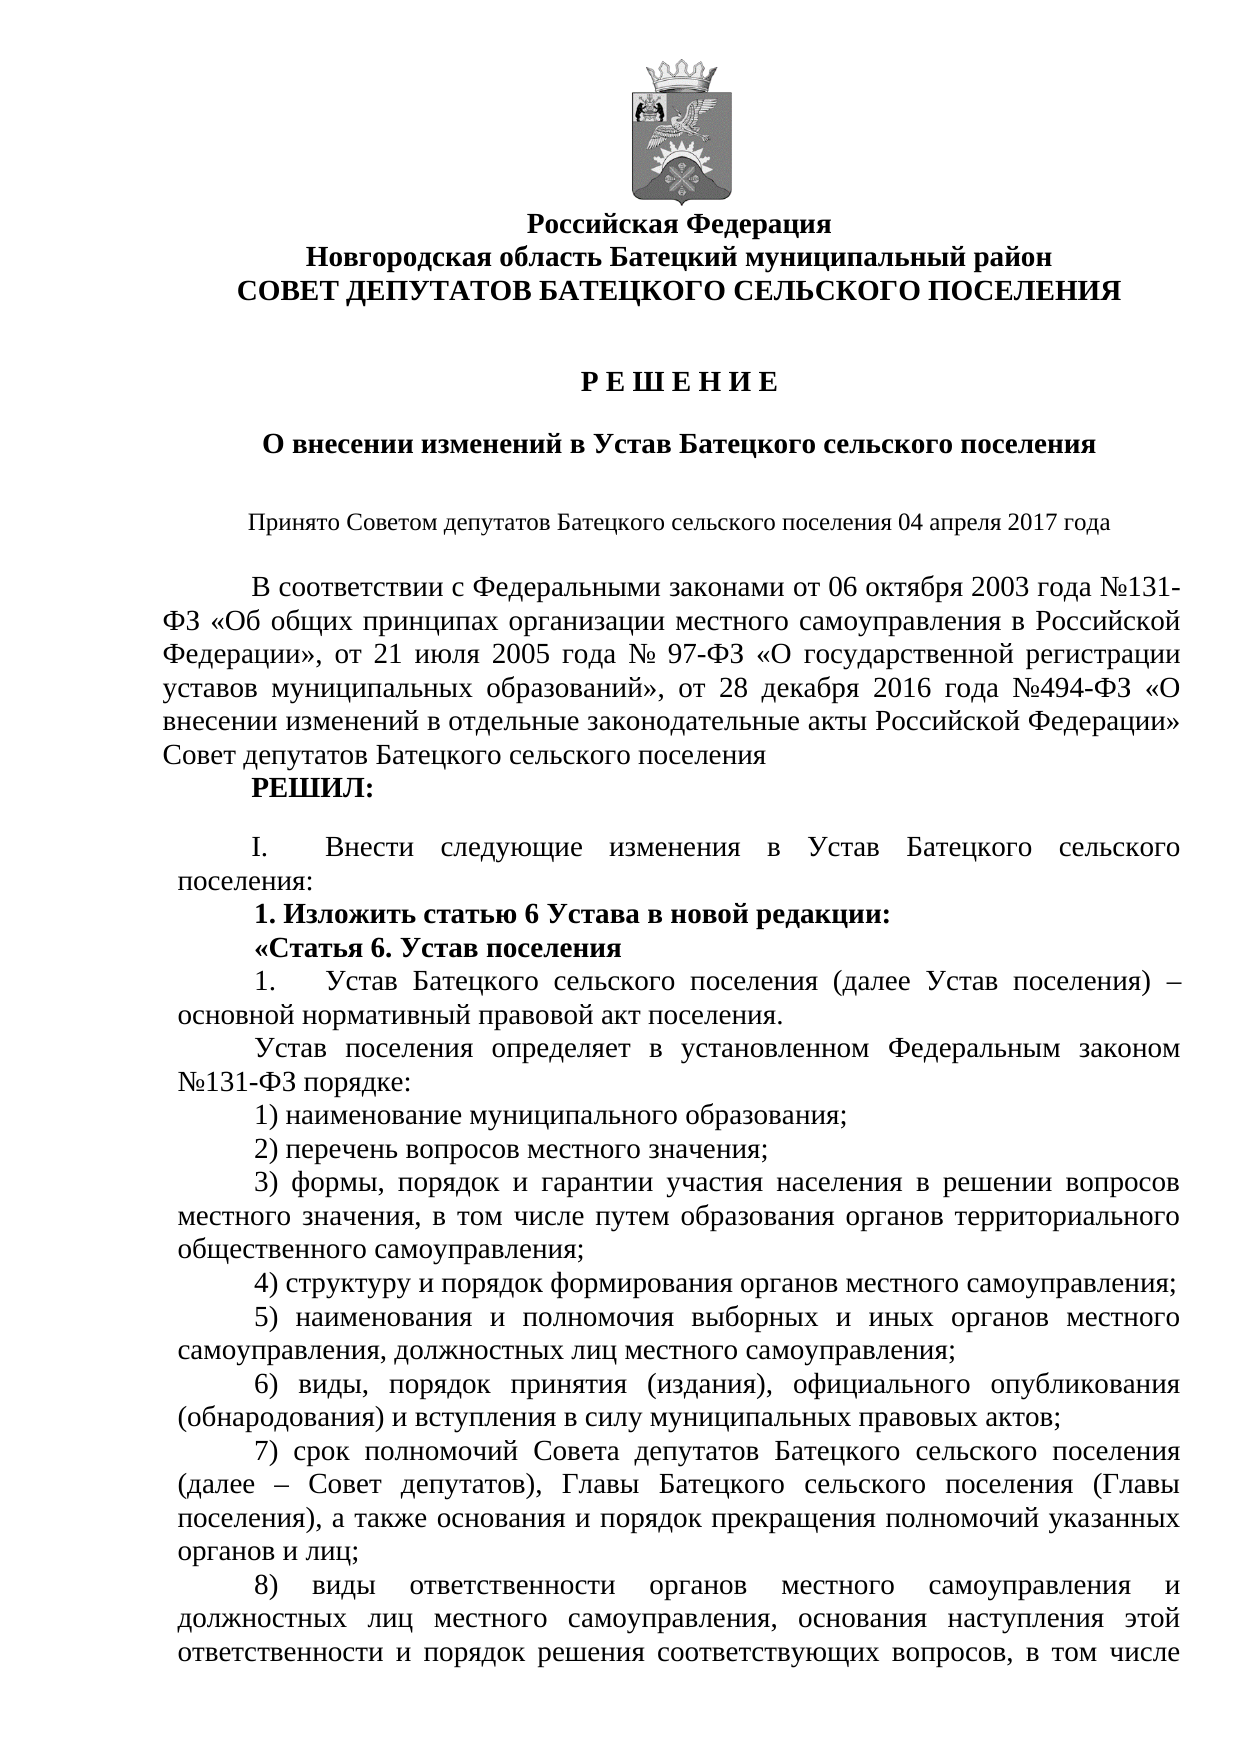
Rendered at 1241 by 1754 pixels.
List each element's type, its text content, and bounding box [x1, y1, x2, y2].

text 4) структуру и порядок формирования органов местного самоуправления; [177, 1265, 1181, 1299]
text О внесении изменений в Устав Батецкого сельского поселения [162, 426, 1181, 460]
text 1) наименование муниципального образования; [177, 1097, 1181, 1131]
text СОВЕТ ДЕПУТАТОВ БАТЕЦКОГО СЕЛЬСКОГО ПОСЕЛЕНИЯ [177, 273, 1181, 307]
text 5) наименования и полномочия выборных и иных органов местного самоуправления, должностных лиц местного самоуправления; [177, 1299, 1181, 1366]
text Р Е Ш Е Н И Е [177, 364, 1181, 398]
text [177, 1567, 1181, 1668]
list Устав Батецкого сельского поселения (далее Устав поселения) – основной нормативный правовой акт поселения. [177, 963, 1181, 1030]
text 1. Изложить статью 6 Устава в новой редакции: [177, 896, 1181, 930]
text 3) формы, порядок и гарантии участия населения в решении вопросов местного значения, в том числе путем образования органов территориального общественного самоуправления; [177, 1164, 1181, 1265]
text 7) срок полномочий Совета депутатов Батецкого сельского поселения (далее – Совет депутатов), Главы Батецкого сельского поселения (Главы поселения), а также основания и порядок прекращения полномочий указанных органов и лиц; [177, 1433, 1181, 1567]
text РЕШИЛ: [162, 771, 1181, 804]
picture [631, 59, 732, 206]
text «Статья 6. Устав поселения [177, 930, 1181, 963]
text В соответствии с Федеральными законами от 06 октября 2003 года №131-ФЗ «Об общих принципах организации местного самоуправления в Российской Федерации», от 21 июля 2005 года № 97-ФЗ «О государственной регистрации уставов муниципальных образований», от 28 декабря 2016 года №494-ФЗ «О внесении изменений в отдельные законодательные акты Российской Федерации» Совет депутатов Батецкого сельского поселения [162, 569, 1181, 771]
list Внести следующие изменения в Устав Батецкого сельского поселения: [177, 829, 1181, 896]
text Принято Советом депутатов Батецкого сельского поселения 04 апреля 2017 года [177, 511, 1181, 536]
text 6) виды, порядок принятия (издания), официального опубликования (обнародования) и вступления в силу муниципальных правовых актов; [177, 1366, 1181, 1433]
text Новгородская область Батецкий муниципальный район [177, 239, 1181, 273]
text 2) перечень вопросов местного значения; [177, 1131, 1181, 1164]
text Устав поселения определяет в установленном Федеральным законом №131-ФЗ порядке: [177, 1030, 1181, 1097]
text Российская Федерация [177, 206, 1181, 239]
